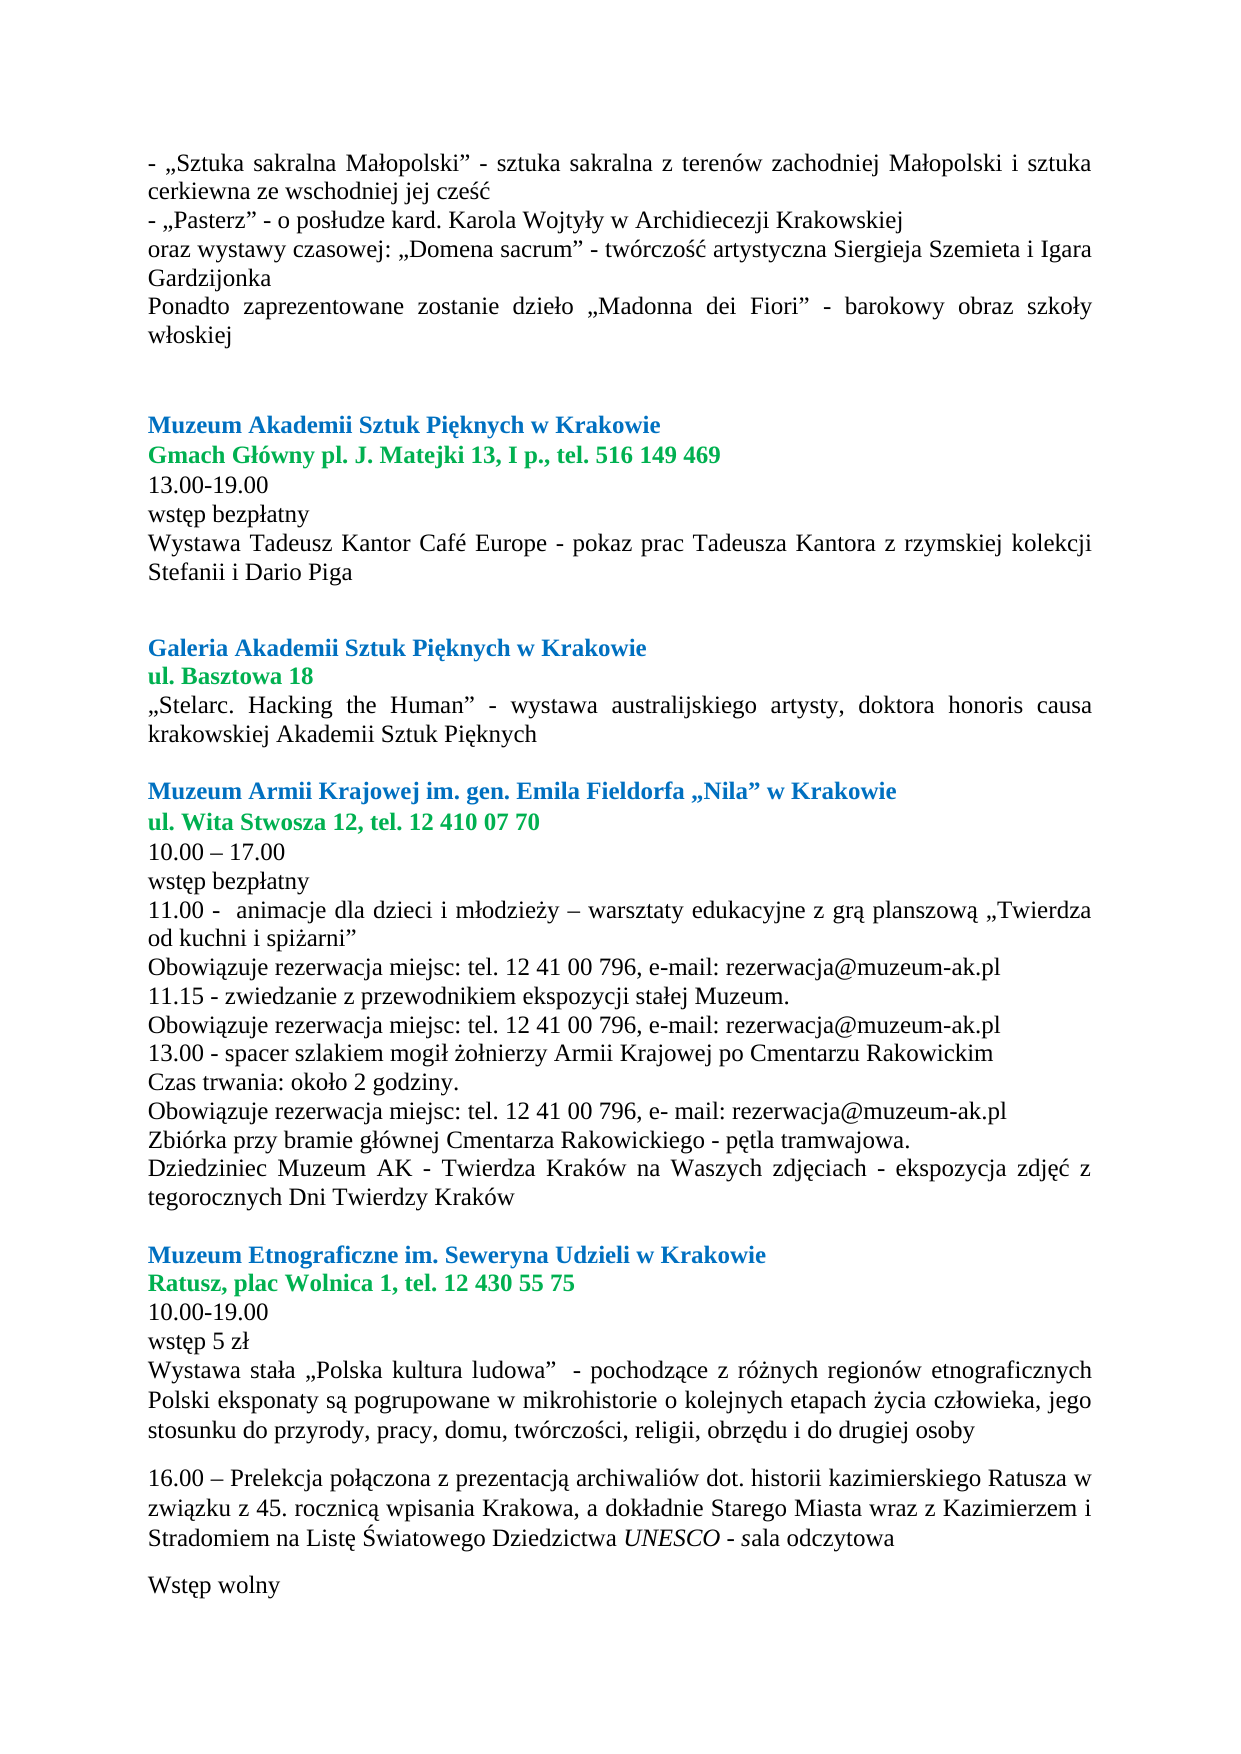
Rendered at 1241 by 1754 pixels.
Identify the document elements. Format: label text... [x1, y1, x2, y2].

text 13.00 - spacer szlakiem mogił żołnierzy Armii Krajowej po Cmentarzu Rakowickim [148, 1038, 1093, 1067]
text Muzeum Armii Krajowej im. gen. Emila Fieldorfa „Nila” w Krakowie [148, 776, 1093, 805]
text 10.00-19.00 [148, 1297, 1093, 1326]
text „Stelarc. Hacking the Human” - wystawa australijskiego artysty, doktora honoris causa krakowskiej Akademii Sztuk Pięknych [148, 690, 1093, 748]
text Gmach Główny pl. J. Matejki 13, I p., tel. 516 149 469 [148, 440, 1093, 469]
text wstęp bezpłatny [148, 866, 1093, 895]
text 13.00-19.00 [148, 471, 1093, 499]
text Ponadto zaprezentowane zostanie dzieło „Madonna dei Fiori” - barokowy obraz szkoły włoskiej [148, 291, 1093, 349]
text Wstęp wolny [148, 1571, 1093, 1599]
text Muzeum Akademii Sztuk Pięknych w Krakowie [148, 410, 1093, 438]
text Muzeum Etnograficzne im. Seweryna Udzieli w Krakowie [148, 1240, 1093, 1268]
text 11.00 - animacje dla dzieci i młodzieży – warsztaty edukacyjne z grą planszową „Twierdza od kuchni i spiżarni” [148, 895, 1093, 952]
text Ratusz, plac Wolnica 1, tel. 12 430 55 75 [148, 1268, 1093, 1297]
text 16.00 – Prelekcja połączona z prezentacją archiwaliów dot. historii kazimierskiego Ratusza w związku z 45. rocznicą wpisania Krakowa, a dokładnie Starego Miasta wraz z Kazimierzem i Stradomiem na Listę Światowego Dziedzictwa UNESCO - sala odczytowa [148, 1463, 1093, 1552]
text ul. Basztowa 18 [148, 661, 1093, 690]
text - „Sztuka sakralna Małopolski” - sztuka sakralna z terenów zachodniej Małopolski i sztuka cerkiewna ze wschodniej jej cześć [148, 148, 1093, 205]
text ul. Wita Stwosza 12, tel. 12 410 07 70 [148, 807, 1093, 836]
text Wystawa Tadeusz Kantor Café Europe - pokaz prac Tadeusza Kantora z rzymskiej kolekcji Stefanii i Dario Piga [148, 528, 1093, 586]
text Obowiązuje rezerwacja miejsc: tel. 12 41 00 796, e-mail: rezerwacja@muzeum-ak.pl [148, 1010, 1093, 1038]
text wstęp 5 zł [148, 1326, 1093, 1355]
text Galeria Akademii Sztuk Pięknych w Krakowie [148, 633, 1093, 661]
text Zbiórka przy bramie głównej Cmentarza Rakowickiego - pętla tramwajowa. [148, 1125, 1093, 1153]
text 11.15 - zwiedzanie z przewodnikiem ekspozycji stałej Muzeum. [148, 981, 1093, 1010]
text Obowiązuje rezerwacja miejsc: tel. 12 41 00 796, e-mail: rezerwacja@muzeum-ak.pl [148, 952, 1093, 981]
text Wystawa stała „Polska kultura ludowa” - pochodzące z różnych regionów etnograficznych Polski eksponaty są pogrupowane w mikrohistorie o kolejnych etapach życia człowieka, jego stosunku do przyrody, pracy, domu, twórczości, religii, obrzędu i do drugiej osoby [148, 1355, 1093, 1444]
text Dziedziniec Muzeum AK - Twierdza Kraków na Waszych zdjęciach - ekspozycja zdjęć z tegorocznych Dni Twierdzy Kraków [148, 1153, 1093, 1211]
text oraz wystawy czasowej: „Domena sacrum” - twórczość artystyczna Siergieja Szemieta i Igara Gardzijonka [148, 234, 1093, 291]
text Czas trwania: około 2 godziny. [148, 1067, 1093, 1096]
text Obowiązuje rezerwacja miejsc: tel. 12 41 00 796, e- mail: rezerwacja@muzeum-ak.pl [148, 1096, 1093, 1125]
text wstęp bezpłatny [148, 499, 1093, 528]
text 10.00 – 17.00 [148, 837, 1093, 866]
text - „Pasterz” - o posłudze kard. Karola Wojtyły w Archidiecezji Krakowskiej [148, 205, 1093, 234]
